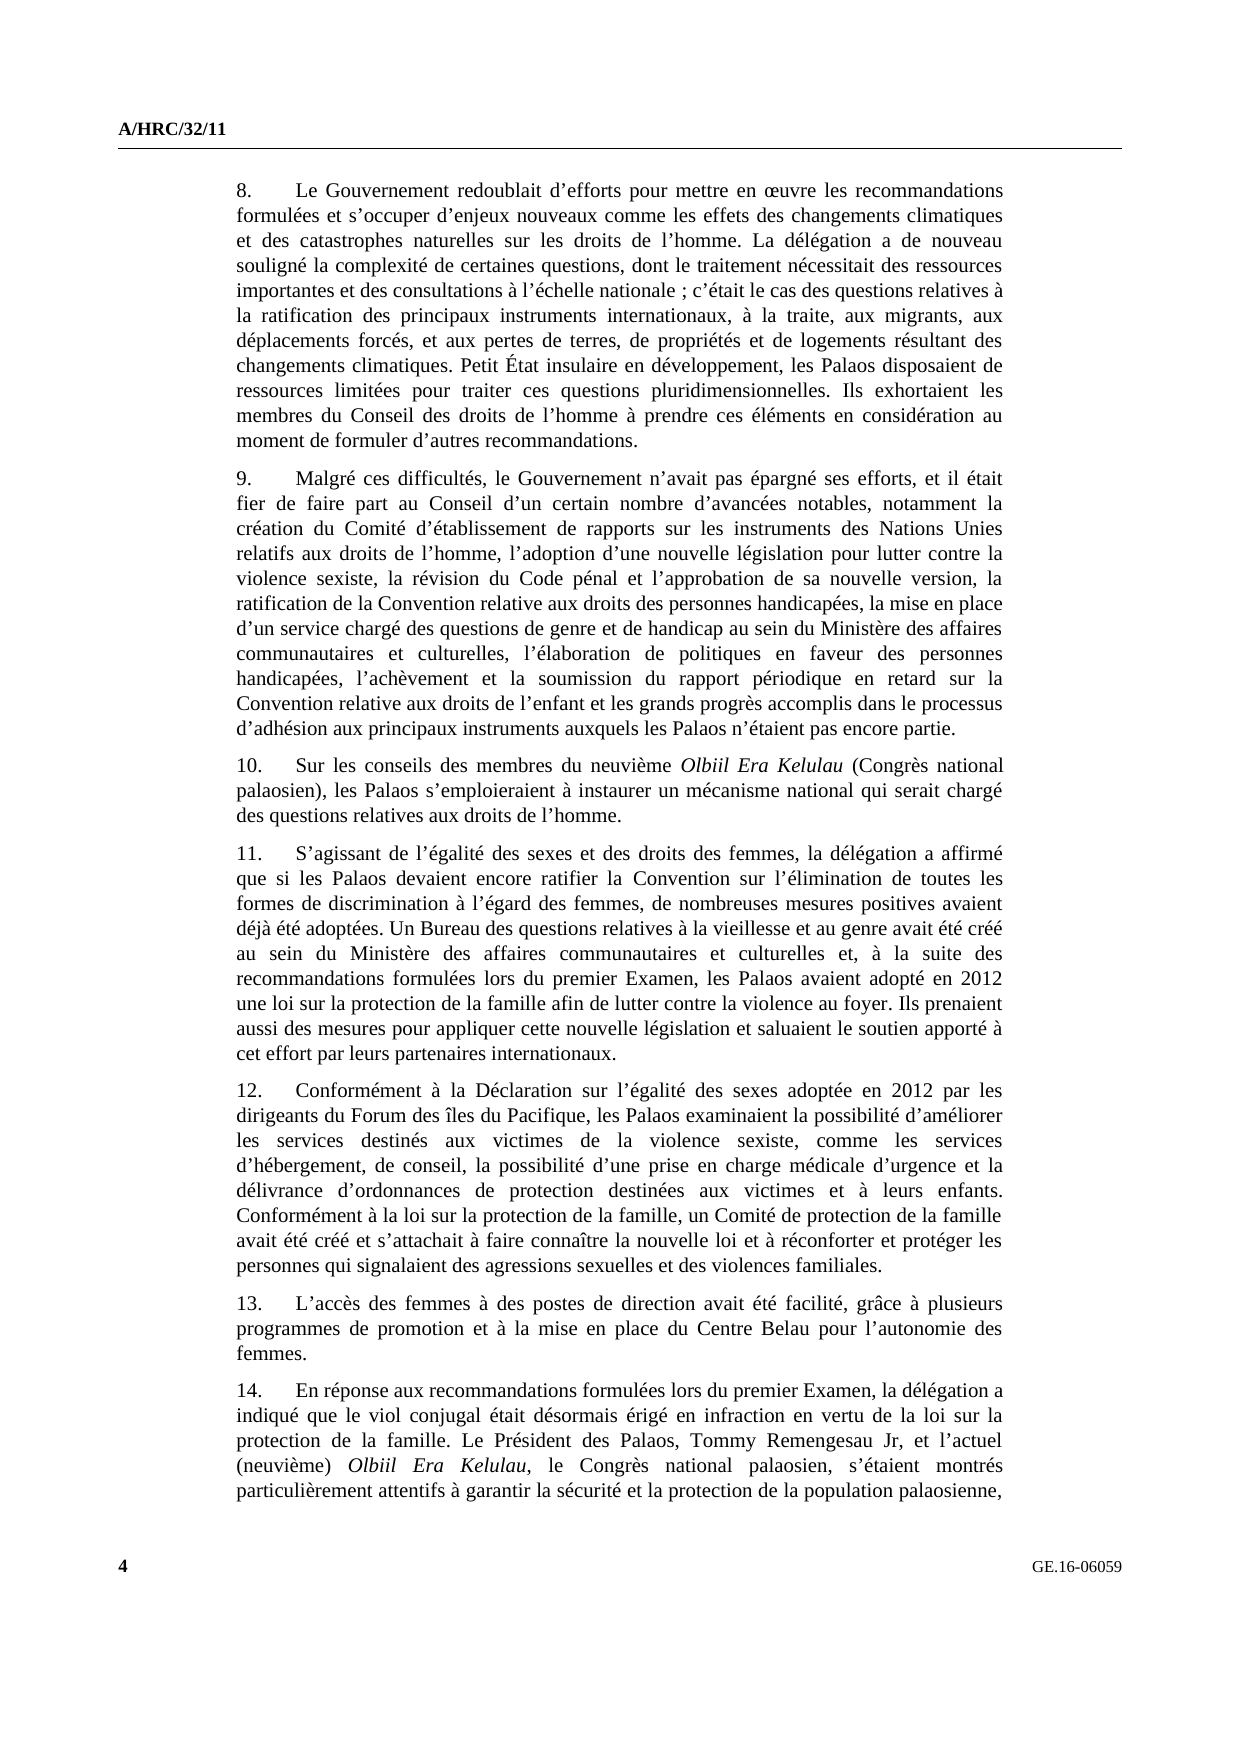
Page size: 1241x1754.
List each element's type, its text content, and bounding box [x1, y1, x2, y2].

text S’agissant de l’égalité des sexes et des droits des femmes, la délégation a affirmé que si les Palaos devaient encore ratifier la Convention sur l’élimination de toutes les formes de discrimination à l’égard des femmes, de nombreuses mesures positives avaient déjà été adoptées. Un Bureau des questions relatives à la vieillesse et au genre avait été créé au sein du Ministère des affaires communautaires et culturelles et, à la suite des recommandations formulées lors du premier Examen, les Palaos avaient adopté en 2012 une loi sur la protection de la famille afin de lutter contre la violence au foyer. Ils prenaient aussi des mesures pour appliquer cette nouvelle législation et saluaient le soutien apporté à cet effort par leurs partenaires internationaux. [236, 840, 1004, 1065]
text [236, 1377, 1004, 1502]
text Conformément à la Déclaration sur l’égalité des sexes adoptée en 2012 par les dirigeants du Forum des îles du Pacifique, les Palaos examinaient la possibilité d’améliorer les services destinés aux victimes de la violence sexiste, comme les services d’hébergement, de conseil, la possibilité d’une prise en charge médicale d’urgence et la délivrance d’ordonnances de protection destinées aux victimes et à leurs enfants. Conformément à la loi sur la protection de la famille, un Comité de protection de la famille avait été créé et s’attachait à faire connaître la nouvelle loi et à réconforter et protéger les personnes qui signalaient des agressions sexuelles et des violences familiales. [236, 1077, 1004, 1277]
text Sur les conseils des membres du neuvième Olbiil Era Kelulau (Congrès national palaosien), les Palaos s’emploieraient à instaurer un mécanisme national qui serait chargé des questions relatives aux droits de l’homme. [236, 752, 1004, 827]
text L’accès des femmes à des postes de direction avait été facilité, grâce à plusieurs programmes de promotion et à la mise en place du Centre Belau pour l’autonomie des femmes. [236, 1290, 1004, 1365]
text Malgré ces difficultés, le Gouvernement n’avait pas épargné ses efforts, et il était fier de faire part au Conseil d’un certain nombre d’avancées notables, notamment la création du Comité d’établissement de rapports sur les instruments des Nations Unies relatifs aux droits de l’homme, l’adoption d’une nouvelle législation pour lutter contre la violence sexiste, la révision du Code pénal et l’approbation de sa nouvelle version, la ratification de la Convention relative aux droits des personnes handicapées, la mise en place d’un service chargé des questions de genre et de handicap au sein du Ministère des affaires communautaires et culturelles, l’élaboration de politiques en faveur des personnes handicapées, l’achèvement et la soumission du rapport périodique en retard sur la Convention relative aux droits de l’enfant et les grands progrès accomplis dans le processus d’adhésion aux principaux instruments auxquels les Palaos n’étaient pas encore partie. [236, 465, 1004, 740]
text Le Gouvernement redoublait d’efforts pour mettre en œuvre les recommandations formulées et s’occuper d’enjeux nouveaux comme les effets des changements climatiques et des catastrophes naturelles sur les droits de l’homme. La délégation a de nouveau souligné la complexité de certaines questions, dont le traitement nécessitait des ressources importantes et des consultations à l’échelle nationale ; c’était le cas des questions relatives à la ratification des principaux instruments internationaux, à la traite, aux migrants, aux déplacements forcés, et aux pertes de terres, de propriétés et de logements résultant des changements climatiques. Petit État insulaire en développement, les Palaos disposaient de ressources limitées pour traiter ces questions pluridimensionnelles. Ils exhortaient les membres du Conseil des droits de l’homme à prendre ces éléments en considération au moment de formuler d’autres recommandations. [236, 177, 1004, 452]
